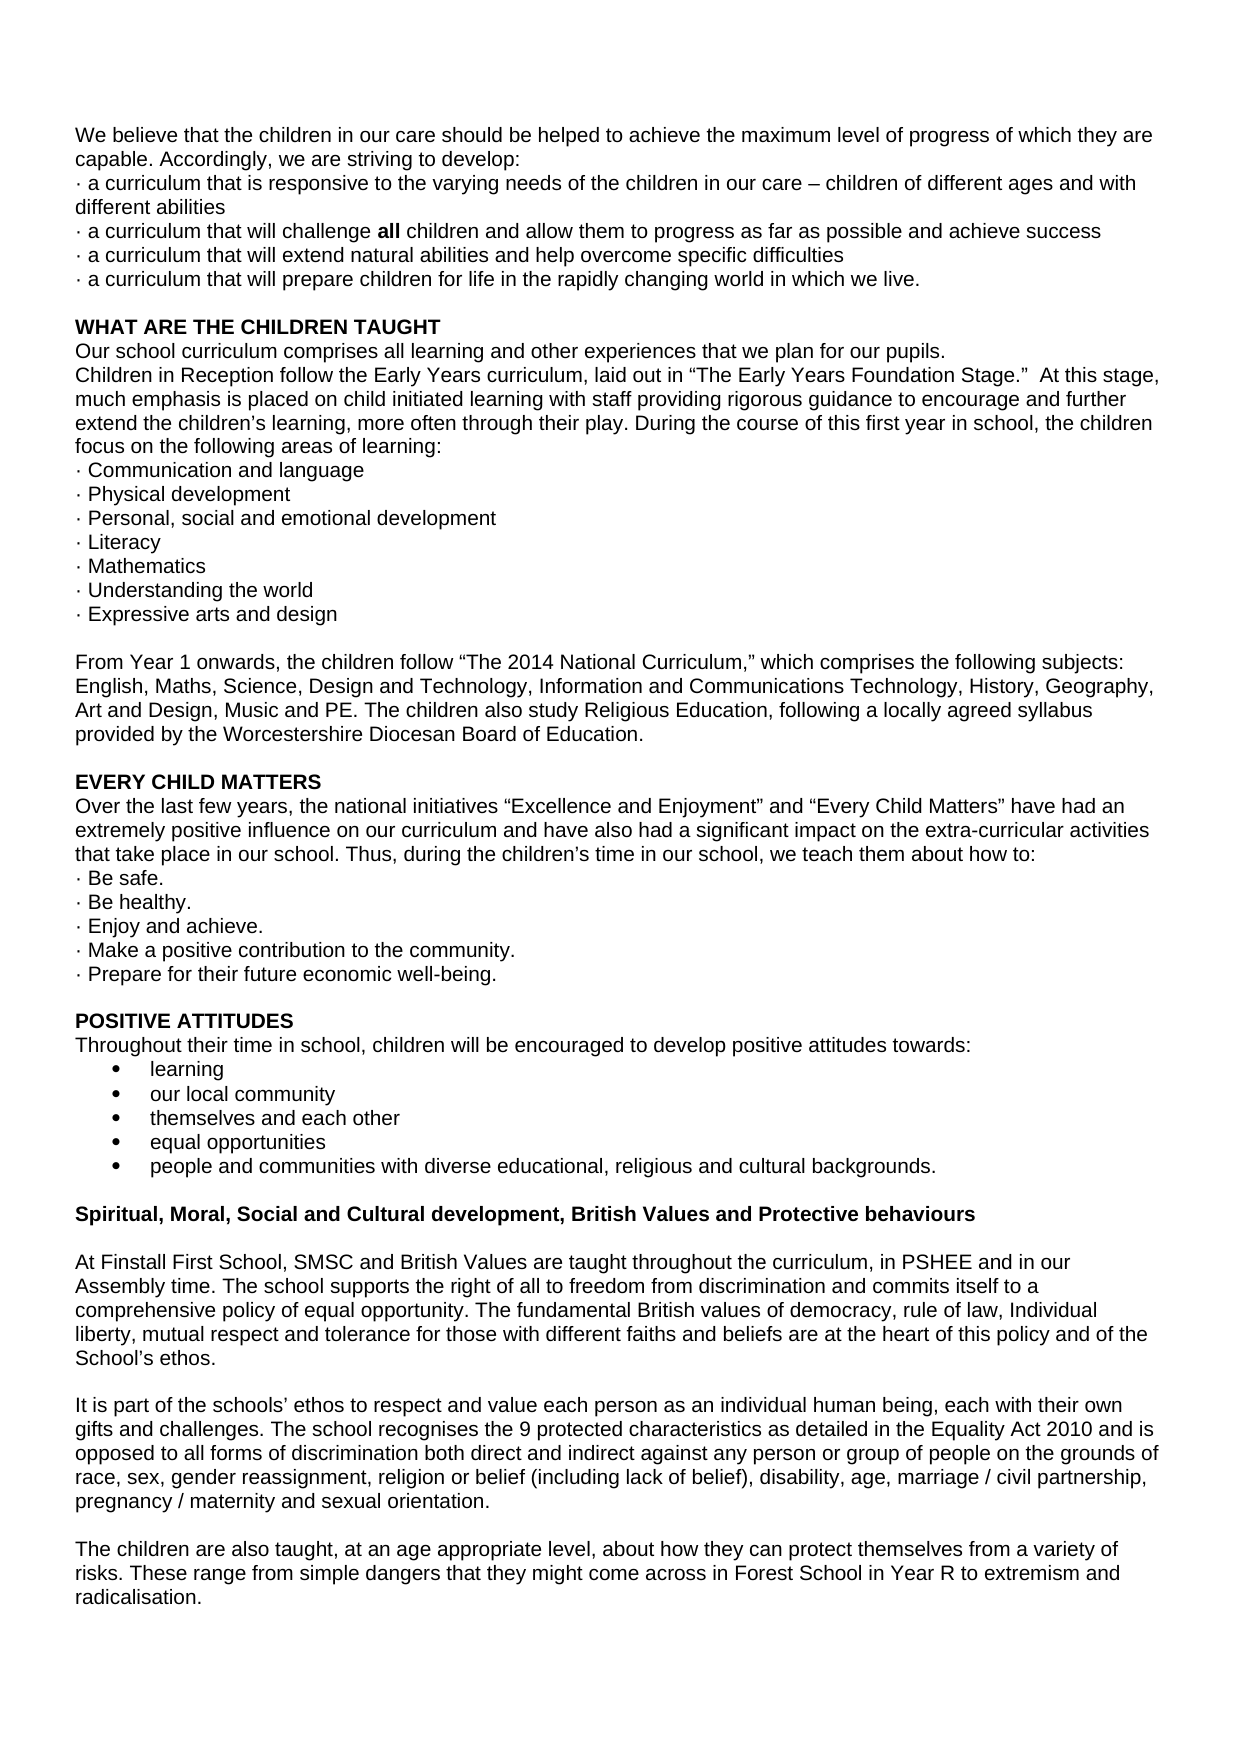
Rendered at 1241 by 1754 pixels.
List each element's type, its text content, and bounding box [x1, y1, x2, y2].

text · Expressive arts and design [75, 602, 1165, 626]
text · Literacy [75, 530, 1165, 554]
text From Year 1 onwards, the children follow “The 2014 National Curriculum,” which comprises the following subjects: [75, 650, 1165, 674]
list people and communities with diverse educational, religious and cultural backgrounds. [112, 1153, 1165, 1178]
text Spiritual, Moral, Social and Cultural development, British Values and Protective behaviours [75, 1202, 1165, 1226]
text We believe that the children in our care should be helped to achieve the maximum level of progress of which they are capable. Accordingly, we are striving to develop: [75, 123, 1165, 171]
text · Communication and language [75, 458, 1165, 482]
text · a curriculum that will extend natural abilities and help overcome specific difficulties [75, 243, 1165, 267]
text · a curriculum that is responsive to the varying needs of the children in our care – children of different ages and with different abilities [75, 171, 1165, 219]
text Throughout their time in school, children will be encouraged to develop positive attitudes towards: [75, 1033, 1165, 1057]
text At Finstall First School, SMSC and British Values are taught throughout the curriculum, in PSHEE and in our Assembly time. The school supports the right of all to freedom from discrimination and commits itself to a comprehensive policy of equal opportunity. The fundamental British values of democracy, rule of law, Individual liberty, mutual respect and tolerance for those with different faiths and beliefs are at the heart of this policy and of the School’s ethos. [75, 1249, 1162, 1369]
text · Understanding the world [75, 578, 1165, 602]
text EVERY CHILD MATTERS [75, 770, 1165, 794]
list our local community [112, 1081, 1165, 1105]
text Children in Reception follow the Early Years curriculum, laid out in “The Early Years Foundation Stage.” At this stage, much emphasis is placed on child initiated learning with staff providing rigorous guidance to encourage and further extend the children’s learning, more often through their play. During the course of this first year in school, the children focus on the following areas of learning: [75, 362, 1165, 458]
text Over the last few years, the national initiatives “Excellence and Enjoyment” and “Every Child Matters” have had an extremely positive influence on our curriculum and have also had a significant impact on the extra-curricular activities that take place in our school. Thus, during the children’s time in our school, we teach them about how to: [75, 794, 1165, 866]
text It is part of the schools’ ethos to respect and value each person as an individual human being, each with their own gifts and challenges. The school recognises the 9 protected characteristics as detailed in the Equality Act 2010 and is opposed to all forms of discrimination both direct and indirect against any person or group of people on the grounds of race, sex, gender reassignment, religion or belief (including lack of belief), disability, age, marriage / civil partnership, pregnancy / maternity and sexual orientation. [75, 1393, 1162, 1513]
text · Personal, social and emotional development [75, 506, 1165, 530]
text · Mathematics [75, 554, 1165, 578]
list learning [112, 1057, 1165, 1081]
text Our school curriculum comprises all learning and other experiences that we plan for our pupils. [75, 338, 1165, 362]
text · Make a positive contribution to the community. [75, 937, 1165, 961]
list equal opportunities [112, 1129, 1165, 1153]
text · Be healthy. [75, 889, 1165, 913]
text · Be safe. [75, 866, 1165, 889]
text · Prepare for their future economic well-being. [75, 961, 1165, 985]
text · a curriculum that will prepare children for life in the rapidly changing world in which we live. [75, 267, 1165, 291]
text English, Maths, Science, Design and Technology, Information and Communications Technology, History, Geography, Art and Design, Music and PE. The children also study Religious Education, following a locally agreed syllabus provided by the Worcestershire Diocesan Board of Education. [75, 674, 1165, 746]
text · Physical development [75, 482, 1165, 506]
list themselves and each other [112, 1105, 1165, 1129]
text · a curriculum that will challenge all children and allow them to progress as far as possible and achieve success [75, 219, 1165, 243]
text POSITIVE ATTITUDES [75, 1009, 1165, 1033]
text WHAT ARE THE CHILDREN TAUGHT [75, 314, 1165, 338]
text · Enjoy and achieve. [75, 913, 1165, 937]
text The children are also taught, at an age appropriate level, about how they can protect themselves from a variety of risks. These range from simple dangers that they might come across in Forest School in Year R to extremism and radicalisation. [75, 1537, 1165, 1609]
